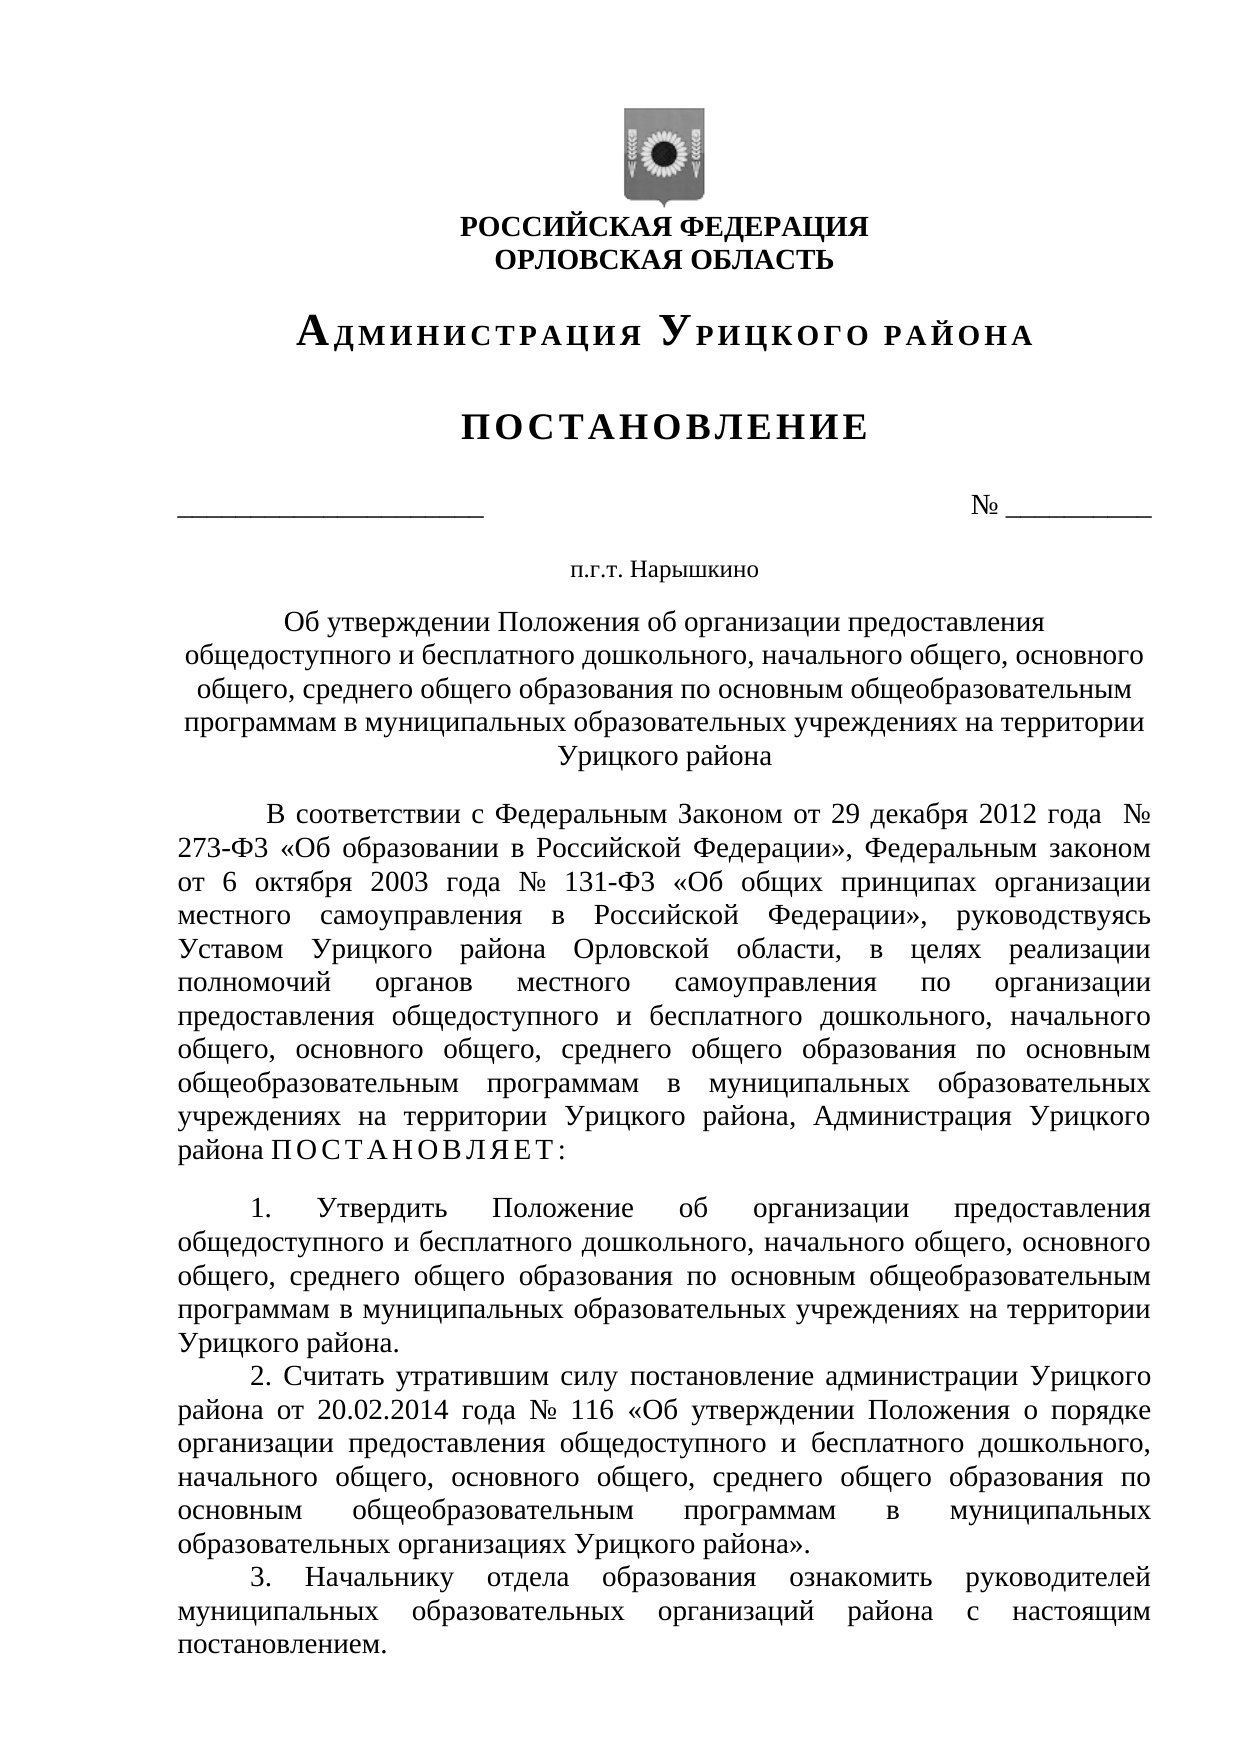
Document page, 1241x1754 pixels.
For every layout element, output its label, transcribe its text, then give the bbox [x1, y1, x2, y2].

text 1. Утвердить Положение об организации предоставления общедоступного и бесплатного дошкольного, начального общего, основного общего, среднего общего образования по основным общеобразовательным программам в муниципальных образовательных учреждениях на территории Урицкого района. [177, 1191, 1152, 1358]
text 2. Считать утратившим силу постановление администрации Урицкого района от 20.02.2014 года № 116 «Об утверждении Положения о порядке организации предоставления общедоступного и бесплатного дошкольного, начального общего, основного общего, среднего общего образования по основным общеобразовательным программам в муниципальных образовательных организациях Урицкого района». [177, 1358, 1152, 1559]
text РОССИЙСКАЯ ФЕДЕРАЦИЯ [177, 209, 1152, 242]
text _____________________ № __________ [177, 487, 1152, 521]
text АДМИНИСТРАЦИЯ УРИЦКОГО РАЙОНА [177, 303, 1152, 356]
text п.г.т. Нарышкино [177, 554, 1152, 583]
text ПОСТАНОВЛЕНИЕ [177, 404, 1152, 447]
text ОРЛОВСКАЯ ОБЛАСТЬ [177, 242, 1152, 276]
text Об утверждении Положения об организации предоставления общедоступного и бесплатного дошкольного, начального общего, основного общего, среднего общего образования по основным общеобразовательным программам в муниципальных образовательных учреждениях на территории Урицкого района [177, 604, 1152, 772]
text 3. Начальнику отдела образования ознакомить руководителей муниципальных образовательных организаций района с настоящим постановлением. [177, 1559, 1152, 1660]
text В соответствии с Федеральным Законом от 29 декабря 2012 года № 273-Ф3 «Об образовании в Российской Федерации», Федеральным законом от 6 октября 2003 года № 131-Ф3 «Об общих принципах организации местного самоуправления в Российской Федерации», руководствуясь Уставом Урицкого района Орловской области, в целях реализации полномочий органов местного самоуправления по организации предоставления общедоступного и бесплатного дошкольного, начального общего, основного общего, среднего общего образования по основным общеобразовательным программам в муниципальных образовательных учреждениях на территории Урицкого района, Администрация Урицкого района ПОСТАНОВЛЯЕТ: [177, 797, 1152, 1166]
